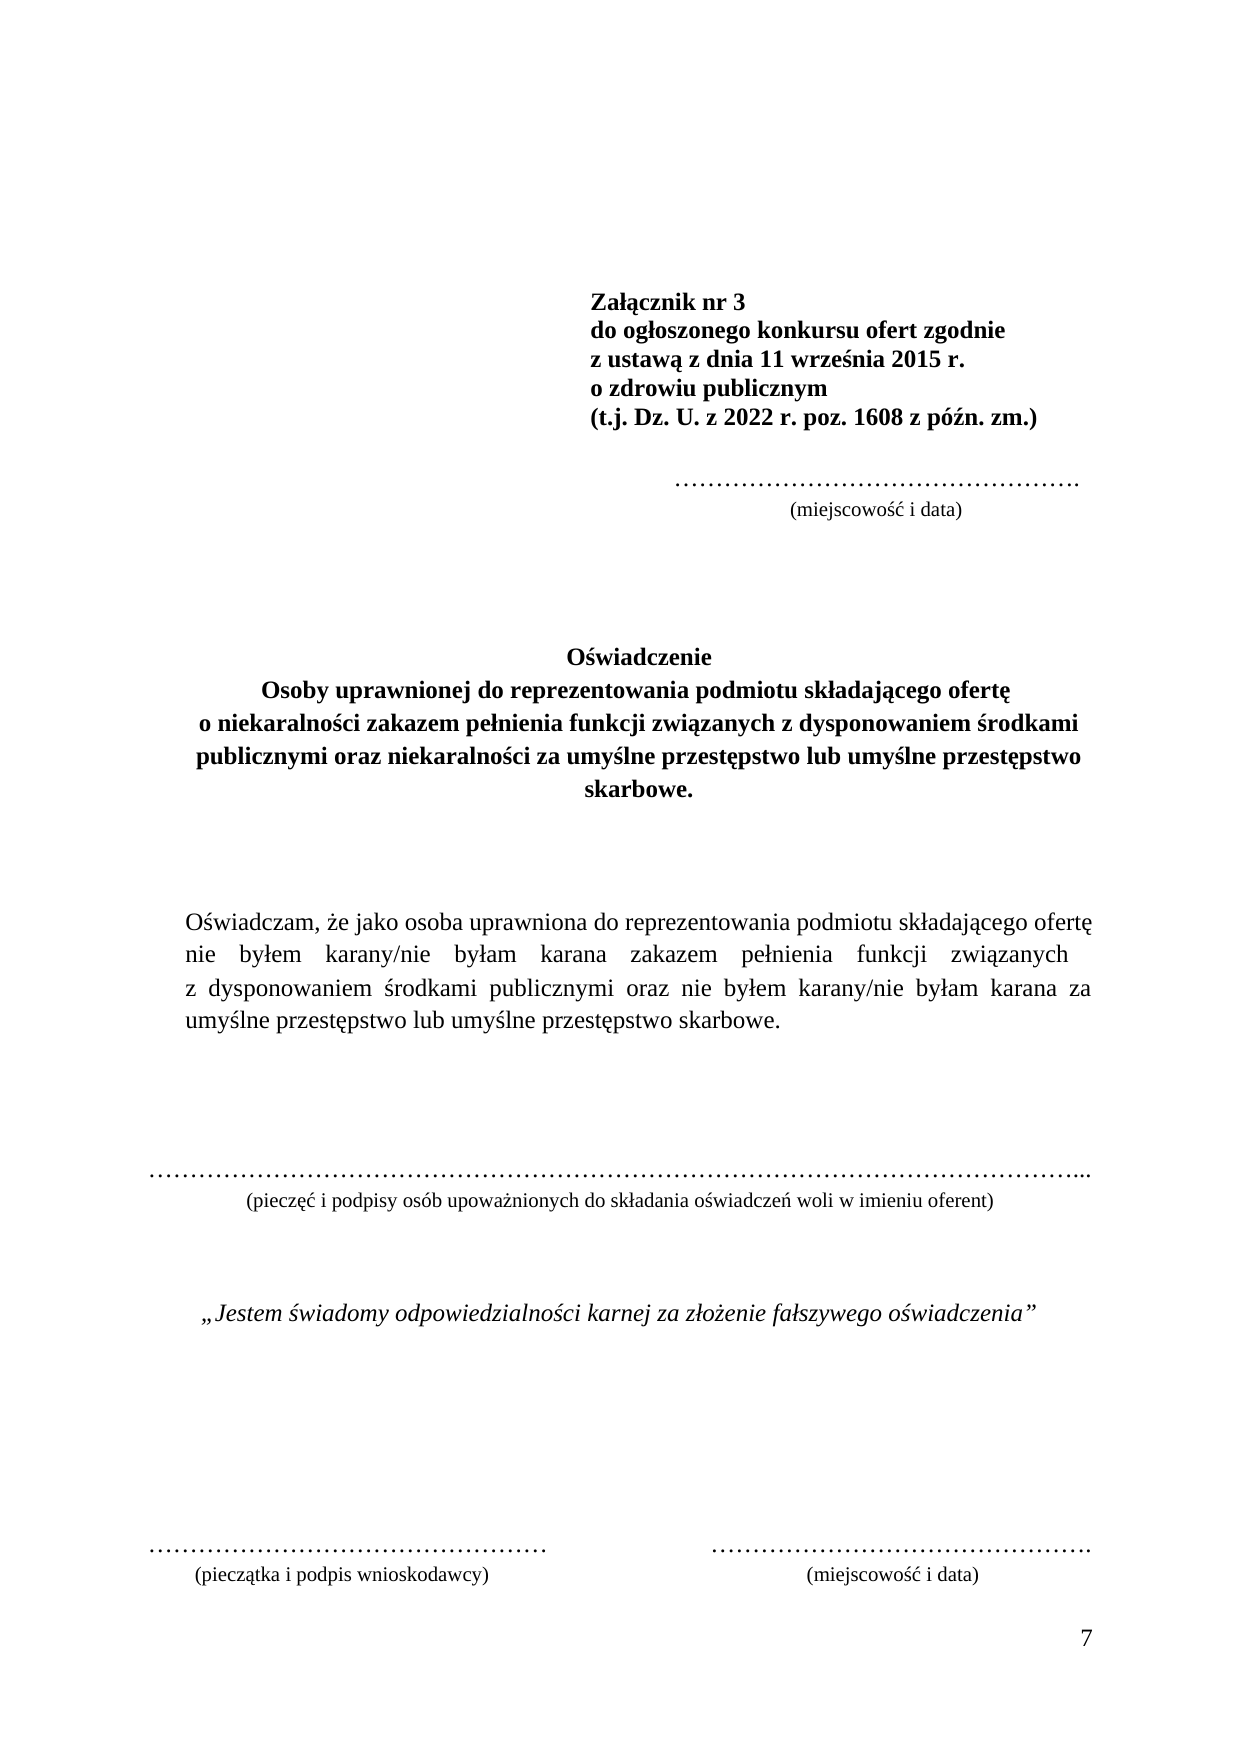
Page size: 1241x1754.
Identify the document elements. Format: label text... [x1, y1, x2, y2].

text …………………………………………. [185, 463, 1093, 492]
text Oświadczam, że jako osoba uprawniona do reprezentowania podmiotu składającego ofertę nie byłem karany/nie byłam karana zakazem pełnienia funkcji związanych z dysponowaniem środkami publicznymi oraz nie byłem karany/nie byłam karana za umyślne przestępstwo lub umyślne przestępstwo skarbowe. [185, 907, 1093, 1034]
text do ogłoszonego konkursu ofert zgodnie z ustawą z dnia 11 września 2015 r. [590, 316, 1093, 373]
text …………………………………………………………………………………………………... [148, 1154, 1093, 1183]
text ………………………………………… ………………………………………. [148, 1529, 1093, 1558]
text (t.j. Dz. U. z 2022 r. poz. 1608 z późn. zm.) [590, 402, 1093, 431]
text „Jestem świadomy odpowiedzialności karnej za złożenie fałszywego oświadczenia” [148, 1298, 1093, 1327]
text Osoby uprawnionej do reprezentowania podmiotu składającego ofertę o niekaralności zakazem pełnienia funkcji związanych z dysponowaniem środkami publicznymi oraz niekaralności za umyślne przestępstwo lub umyślne przestępstwo skarbowe. [185, 675, 1093, 803]
text (pieczątka i podpis wnioskodawcy) (miejscowość i data) [148, 1562, 1093, 1586]
text o zdrowiu publicznym [516, 373, 1093, 402]
text (miejscowość i data) [185, 497, 1093, 521]
text Załącznik nr 3 [516, 287, 1093, 316]
text Oświadczenie [185, 642, 1093, 671]
text (pieczęć i podpisy osób upoważnionych do składania oświadczeń woli w imieniu oferent) [148, 1187, 1093, 1212]
